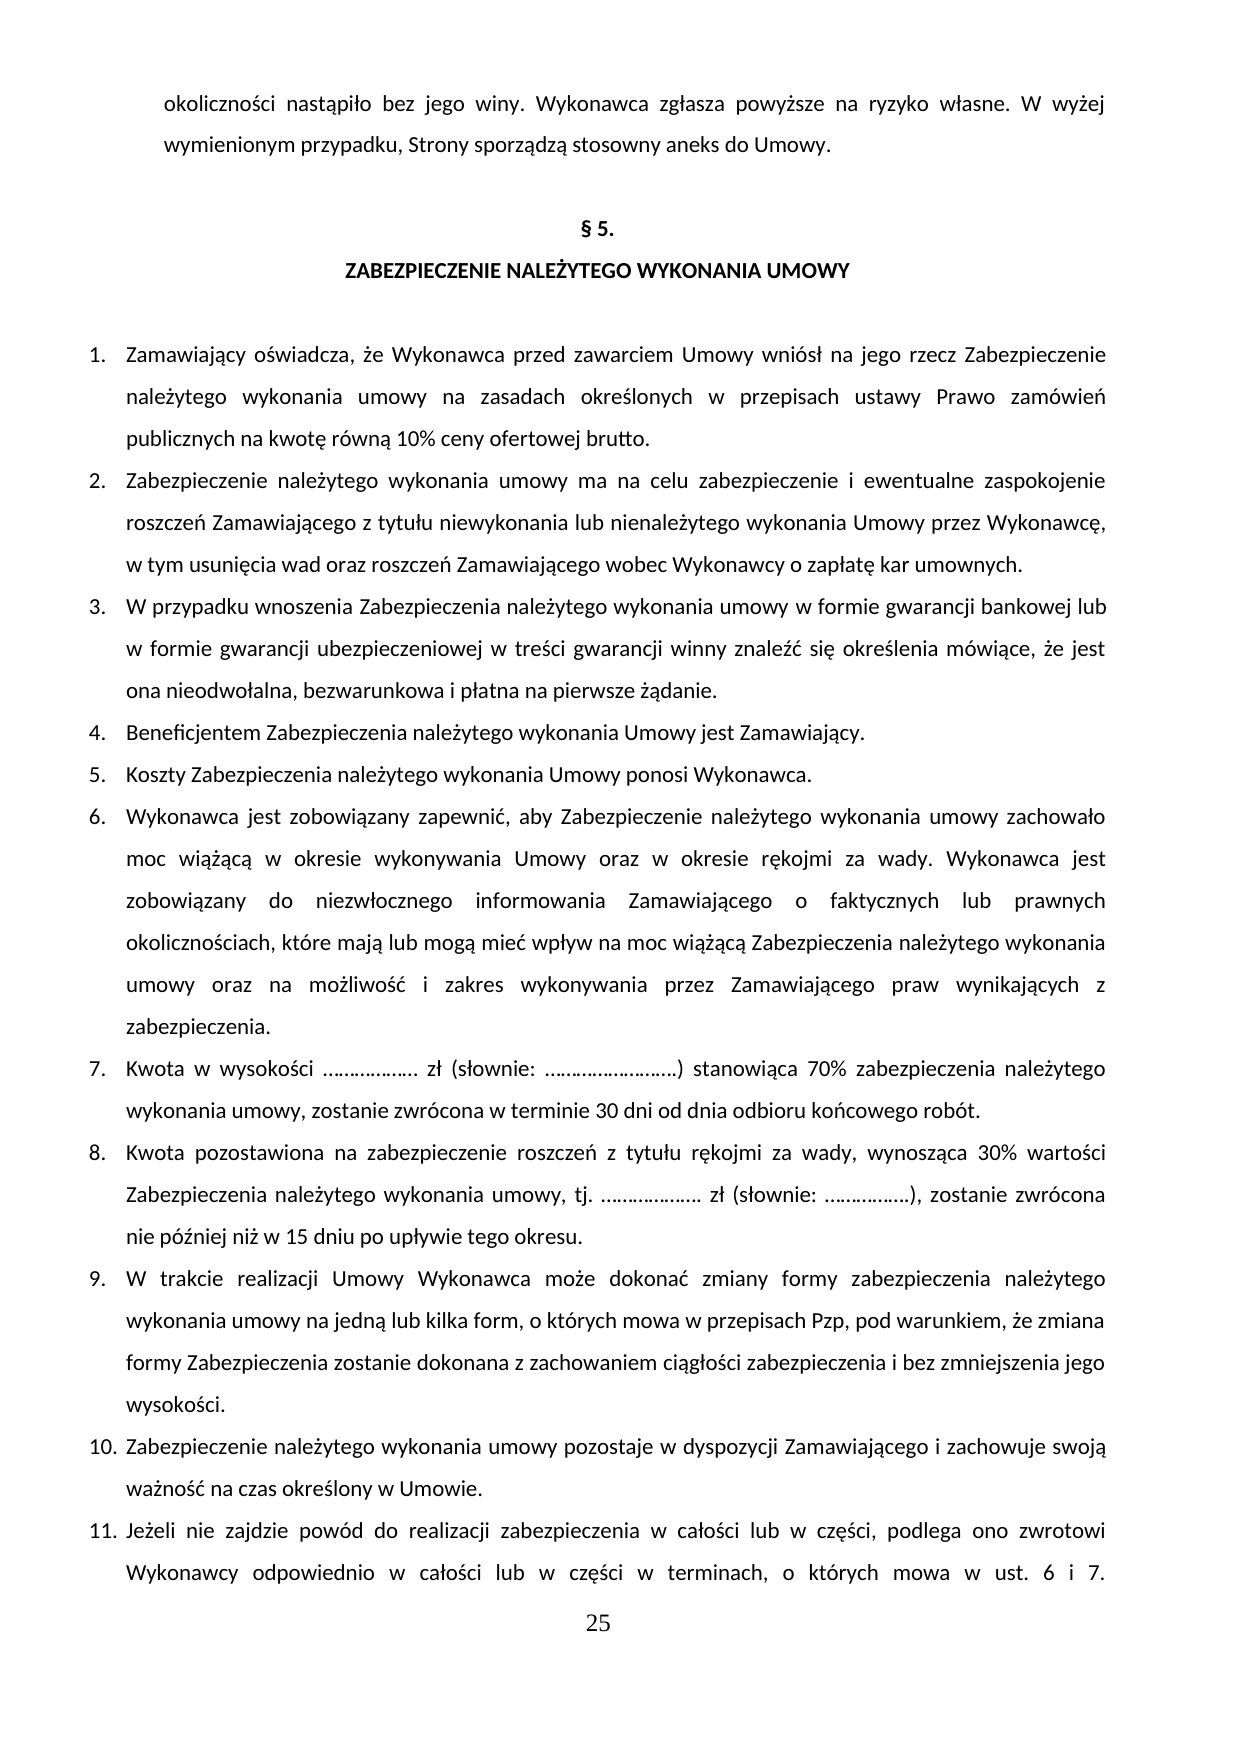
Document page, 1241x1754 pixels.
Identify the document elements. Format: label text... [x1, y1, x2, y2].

list W trakcie realizacji Umowy Wykonawca może dokonać zmiany formy zabezpieczenia należytego wykonania umowy na jedną lub kilka form, o których mowa w przepisach Pzp, pod warunkiem, że zmiana formy Zabezpieczenia zostanie dokonana z zachowaniem ciągłości zabezpieczenia i bez zmniejszenia jego wysokości. [89, 1264, 1107, 1418]
list Beneficjentem Zabezpieczenia należytego wykonania Umowy jest Zamawiający. [89, 718, 1107, 746]
list Wykonawca jest zobowiązany zapewnić, aby Zabezpieczenie należytego wykonania umowy zachowało moc wiążącą w okresie wykonywania Umowy oraz w okresie rękojmi za wady. Wykonawca jest zobowiązany do niezwłocznego informowania Zamawiającego o faktycznych lub prawnych okolicznościach, które mają lub mogą mieć wpływ na moc wiążącą Zabezpieczenia należytego wykonania umowy oraz na możliwość i zakres wykonywania przez Zamawiającego praw wynikających z zabezpieczenia. [89, 802, 1107, 1040]
list Kwota pozostawiona na zabezpieczenie roszczeń z tytułu rękojmi za wady, wynosząca 30% wartości Zabezpieczenia należytego wykonania umowy, tj. ………………. zł (słownie: …………….), zostanie zwrócona nie później niż w 15 dniu po upływie tego okresu. [89, 1138, 1107, 1250]
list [126, 89, 1106, 159]
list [89, 1516, 1107, 1586]
list Koszty Zabezpieczenia należytego wykonania Umowy ponosi Wykonawca. [89, 760, 1107, 788]
list W przypadku wnoszenia Zabezpieczenia należytego wykonania umowy w formie gwarancji bankowej lub w formie gwarancji ubezpieczeniowej w treści gwarancji winny znaleźć się określenia mówiące, że jest ona nieodwołalna, bezwarunkowa i płatna na pierwsze żądanie. [89, 592, 1107, 704]
list Kwota w wysokości ……………… zł (słownie: …………………….) stanowiąca 70% zabezpieczenia należytego wykonania umowy, zostanie zwrócona w terminie 30 dni od dnia odbioru końcowego robót. [89, 1054, 1107, 1124]
list Zabezpieczenie należytego wykonania umowy pozostaje w dyspozycji Zamawiającego i zachowuje swoją ważność na czas określony w Umowie. [89, 1432, 1107, 1502]
text ZABEZPIECZENIE NALEŻYTEGO WYKONANIA UMOWY [89, 257, 1106, 284]
list Zamawiający oświadcza, że Wykonawca przed zawarciem Umowy wniósł na jego rzecz Zabezpieczenie należytego wykonania umowy na zasadach określonych w przepisach ustawy Prawo zamówień publicznych na kwotę równą 10% ceny ofertowej brutto. [89, 341, 1107, 452]
list Zabezpieczenie należytego wykonania umowy ma na celu zabezpieczenie i ewentualne zaspokojenie roszczeń Zamawiającego z tytułu niewykonania lub nienależytego wykonania Umowy przez Wykonawcę, w tym usunięcia wad oraz roszczeń Zamawiającego wobec Wykonawcy o zapłatę kar umownych. [89, 466, 1107, 578]
text § 5. [89, 214, 1106, 243]
